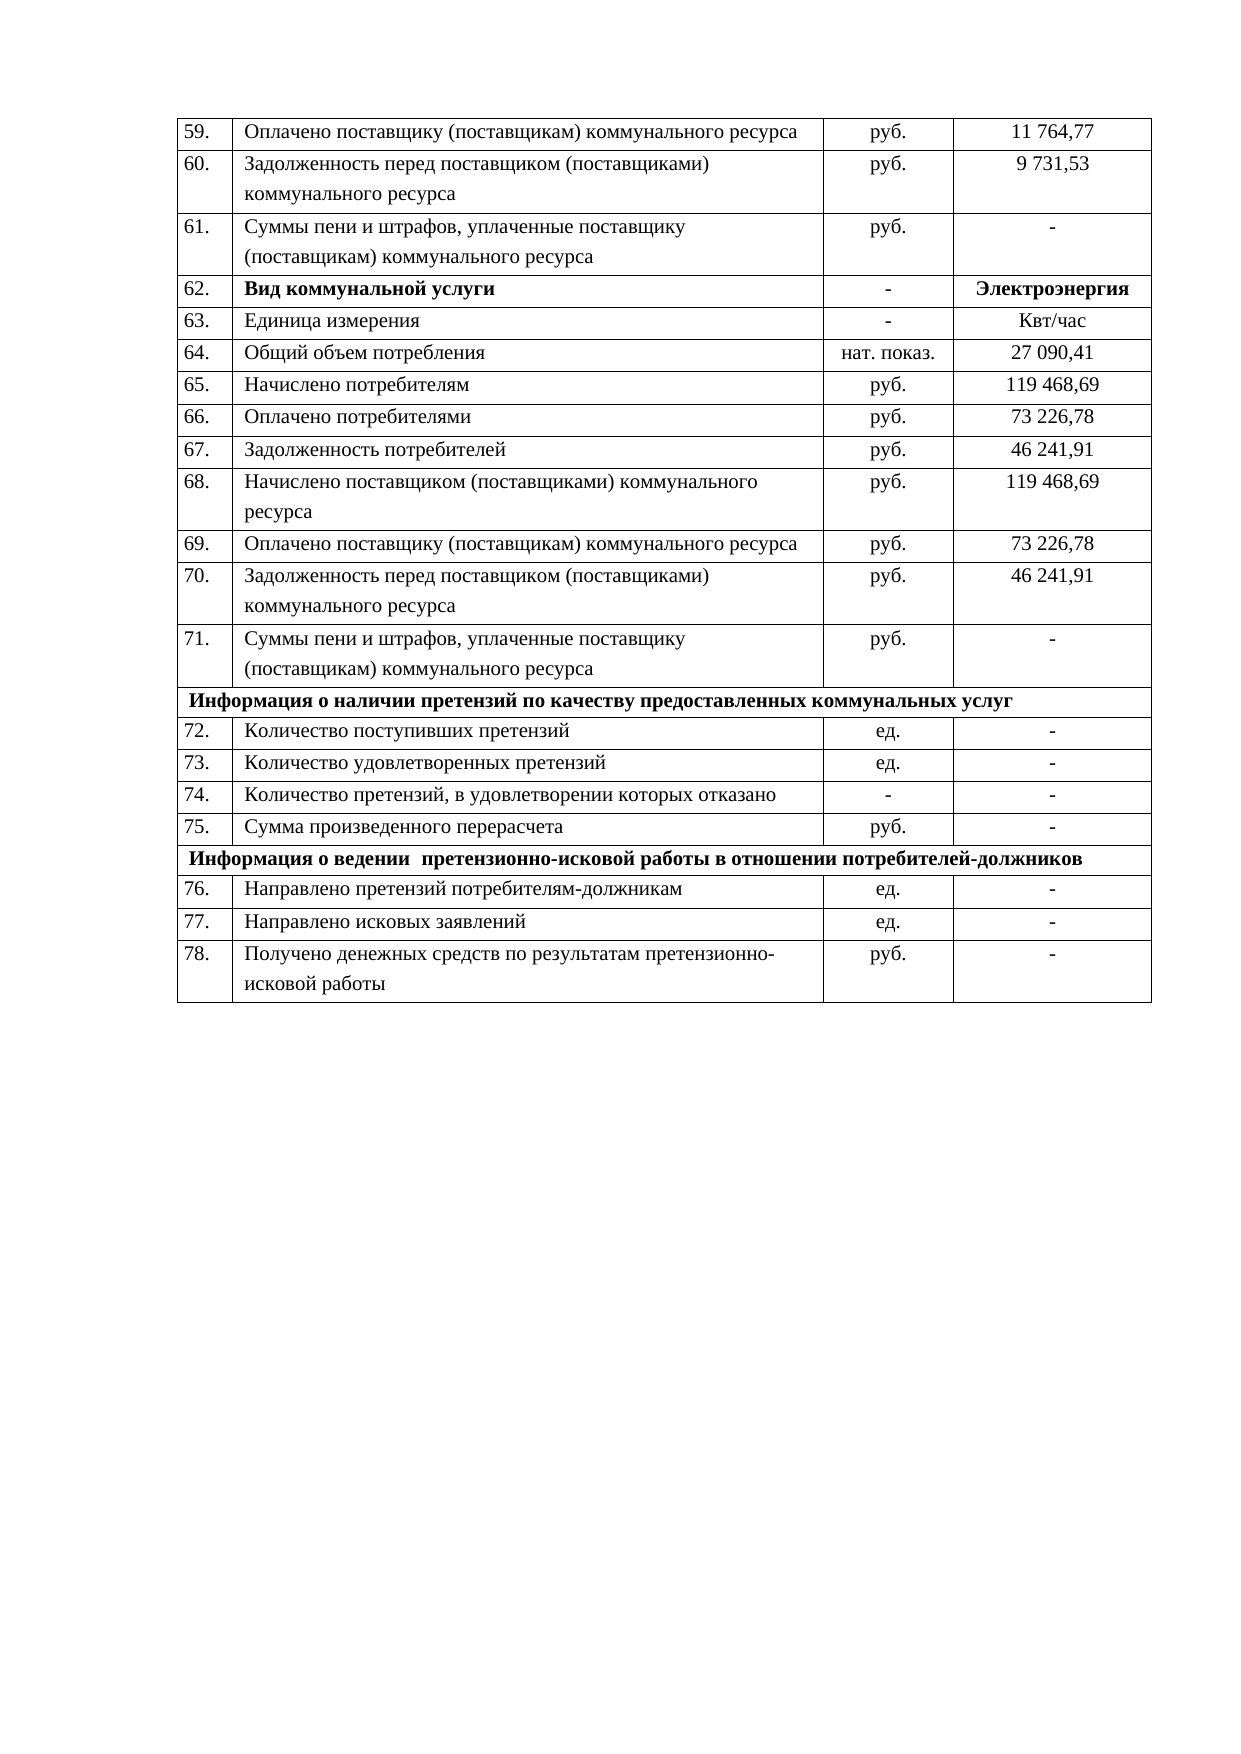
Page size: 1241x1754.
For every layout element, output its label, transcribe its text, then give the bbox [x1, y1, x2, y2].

table_cell руб. [824, 531, 953, 562]
table_cell руб. [824, 941, 953, 1002]
table_cell руб. [824, 119, 953, 150]
table_cell 119 468,69 [954, 469, 1151, 530]
table_cell 11 764,77 [954, 119, 1151, 150]
table_cell [178, 151, 232, 212]
table_cell - [954, 750, 1151, 781]
table_cell Задолженность перед поставщиком (поставщиками) коммунального ресурса [233, 151, 823, 212]
table_cell руб. [824, 151, 953, 212]
table_cell Суммы пени и штрафов, уплаченные поставщику (поставщикам) коммунального ресурса [233, 625, 823, 687]
table_cell Количество претензий, в удовлетворении которых отказано [233, 782, 823, 813]
table_cell [178, 405, 232, 436]
table_cell руб. [824, 437, 953, 468]
table_cell [178, 563, 232, 624]
table_cell ед. [824, 750, 953, 781]
table_cell Задолженность потребителей [233, 437, 823, 468]
table_cell Задолженность перед поставщиком (поставщиками) коммунального ресурса [233, 563, 823, 624]
table_cell - [824, 308, 953, 339]
table_cell - [954, 814, 1151, 845]
table_cell - [954, 909, 1151, 940]
table_cell [178, 718, 232, 749]
table_cell [178, 340, 232, 371]
table_cell руб. [824, 214, 953, 275]
table_cell [178, 814, 232, 845]
table_cell Получено денежных средств по результатам претензионно-исковой работы [233, 941, 823, 1002]
table_cell Начислено поставщиком (поставщиками) коммунального ресурса [233, 469, 823, 530]
table_cell Начислено потребителям [233, 372, 823, 403]
table_cell 73 226,78 [954, 531, 1151, 562]
table_cell 9 731,53 [954, 151, 1151, 212]
table_cell - [954, 718, 1151, 749]
table_cell Информация о наличии претензий по качеству предоставленных коммунальных услуг [178, 688, 1151, 717]
table_cell руб. [824, 405, 953, 436]
table_cell 119 468,69 [954, 372, 1151, 403]
table_cell руб. [824, 469, 953, 530]
table_cell - [824, 782, 953, 813]
table_cell [178, 941, 232, 1002]
table_cell руб. [824, 814, 953, 845]
table_cell 27 090,41 [954, 340, 1151, 371]
table_cell [178, 469, 232, 530]
table_cell Количество поступивших претензий [233, 718, 823, 749]
table_cell Единица измерения [233, 308, 823, 339]
table_cell - [954, 782, 1151, 813]
table_cell [178, 876, 232, 907]
table_cell Направлено исковых заявлений [233, 909, 823, 940]
table_cell - [954, 214, 1151, 275]
table_cell Вид коммунальной услуги [233, 276, 823, 307]
table_cell [178, 119, 232, 150]
table_cell Количество удовлетворенных претензий [233, 750, 823, 781]
table_cell Оплачено потребителями [233, 405, 823, 436]
table_cell ед. [824, 909, 953, 940]
table_cell - [954, 625, 1151, 687]
table_cell Направлено претензий потребителям-должникам [233, 876, 823, 907]
table_cell нат. показ. [824, 340, 953, 371]
table_cell - [824, 276, 953, 307]
table_cell - [954, 941, 1151, 1002]
table_cell [178, 750, 232, 781]
table_cell - [954, 876, 1151, 907]
table_cell [178, 276, 232, 307]
table_cell Информация о ведении претензионно-исковой работы в отношении потребителей-должников [178, 846, 1151, 875]
table_cell руб. [824, 563, 953, 624]
table_cell [178, 372, 232, 403]
table_cell руб. [824, 372, 953, 403]
table_cell руб. [824, 625, 953, 687]
table_cell 46 241,91 [954, 437, 1151, 468]
table_cell Оплачено поставщику (поставщикам) коммунального ресурса [233, 531, 823, 562]
table_cell Сумма произведенного перерасчета [233, 814, 823, 845]
table_cell [178, 909, 232, 940]
table_cell Квт/час [954, 308, 1151, 339]
table_cell [178, 214, 232, 275]
table_cell Суммы пени и штрафов, уплаченные поставщику (поставщикам) коммунального ресурса [233, 214, 823, 275]
table_cell Общий объем потребления [233, 340, 823, 371]
table_cell [178, 782, 232, 813]
table_cell [178, 308, 232, 339]
table_cell [178, 437, 232, 468]
table_cell [178, 625, 232, 687]
table_cell [178, 531, 232, 562]
table_cell ед. [824, 718, 953, 749]
table_cell 73 226,78 [954, 405, 1151, 436]
table_cell Оплачено поставщику (поставщикам) коммунального ресурса [233, 119, 823, 150]
table_cell ед. [824, 876, 953, 907]
table_cell 46 241,91 [954, 563, 1151, 624]
table_cell Электроэнергия [954, 276, 1151, 307]
